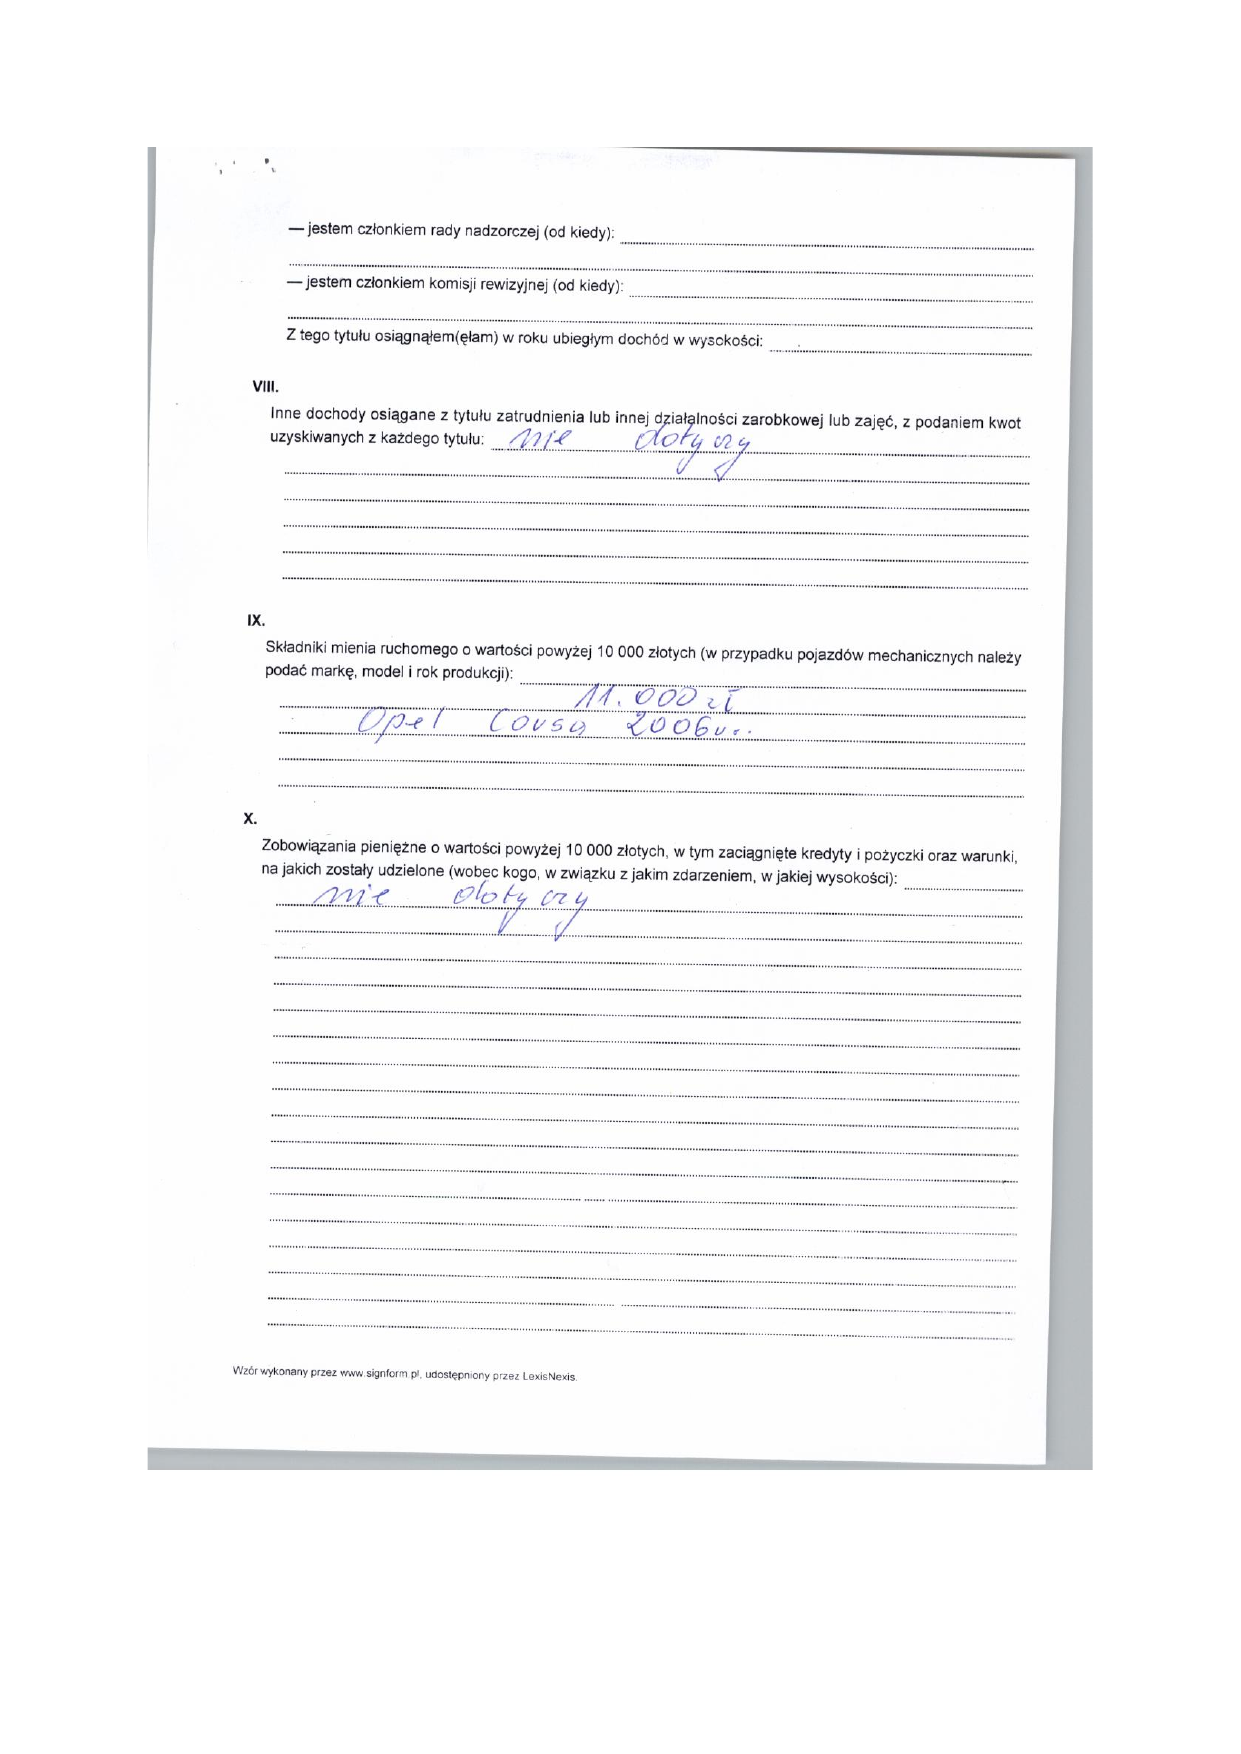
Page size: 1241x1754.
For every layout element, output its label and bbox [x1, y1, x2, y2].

picture [147, 147, 1093, 1607]
